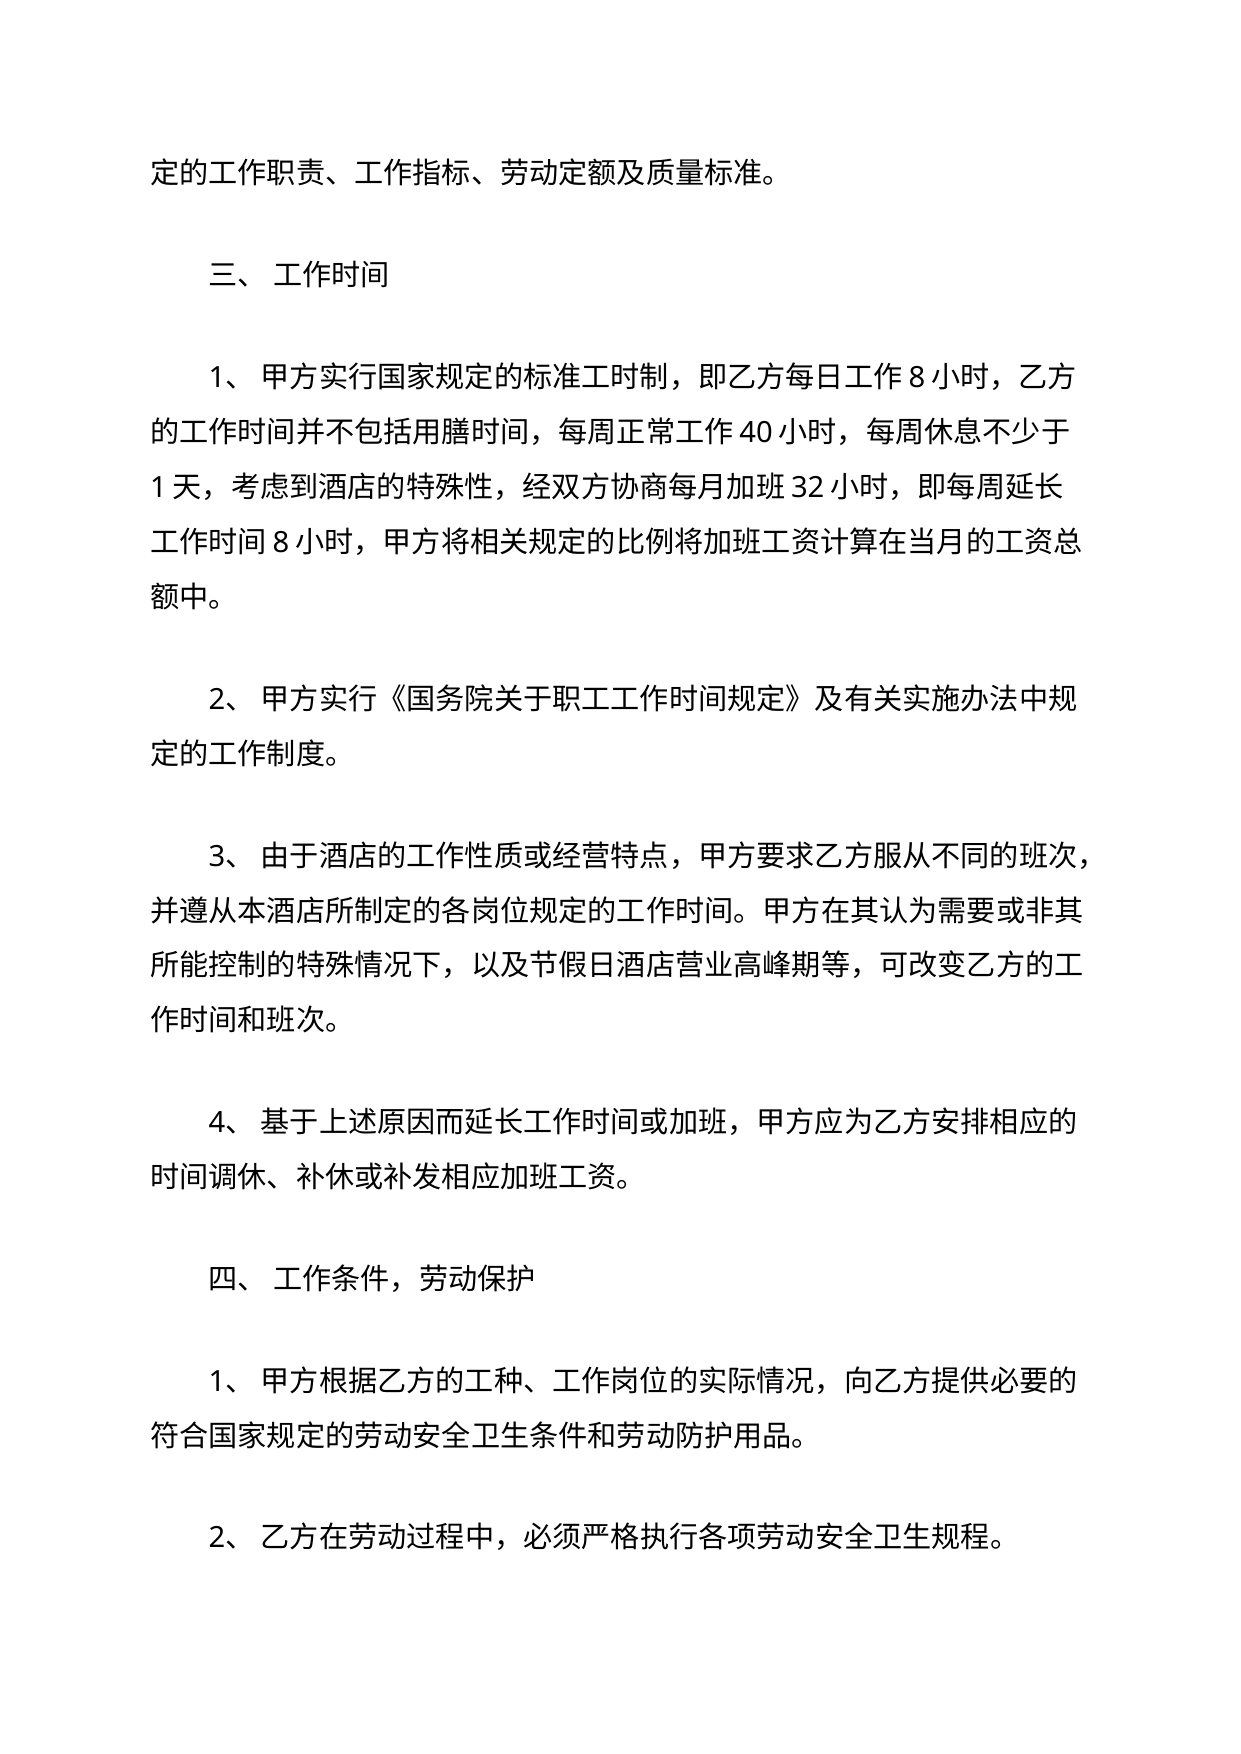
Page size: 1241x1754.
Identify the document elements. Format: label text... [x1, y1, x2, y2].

text 1、 甲方根据乙方的工种、工作岗位的实际情况，向乙方提供必要的符合国家规定的劳动安全卫生条件和劳动防护用品。 [150, 1357, 1090, 1454]
text 3、 由于酒店的工作性质或经营特点，甲方要求乙方服从不同的班次，并遵从本酒店所制定的各岗位规定的工作时间。甲方在其认为需要或非其所能控制的特殊情况下，以及节假日酒店营业高峰期等，可改变乙方的工作时间和班次。 [150, 832, 1090, 1039]
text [150, 150, 1090, 192]
text 2、 甲方实行《国务院关于职工工作时间规定》及有关实施办法中规定的工作制度。 [150, 675, 1090, 773]
text 三、 工作时间 [150, 252, 1090, 294]
text 4、 基于上述原因而延长工作时间或加班，甲方应为乙方安排相应的时间调休、补休或补发相应加班工资。 [150, 1099, 1090, 1196]
text 四、 工作条件，劳动保护 [150, 1255, 1090, 1298]
text 2、 乙方在劳动过程中，必须严格执行各项劳动安全卫生规程。 [150, 1514, 1090, 1556]
text 1、 甲方实行国家规定的标准工时制，即乙方每日工作8小时，乙方的工作时间并不包括用膳时间，每周正常工作40小时，每周休息不少于1天，考虑到酒店的特殊性，经双方协商每月加班32小时，即每周延长工作时间8小时，甲方将相关规定的比例将加班工资计算在当月的工资总额中。 [150, 353, 1090, 616]
